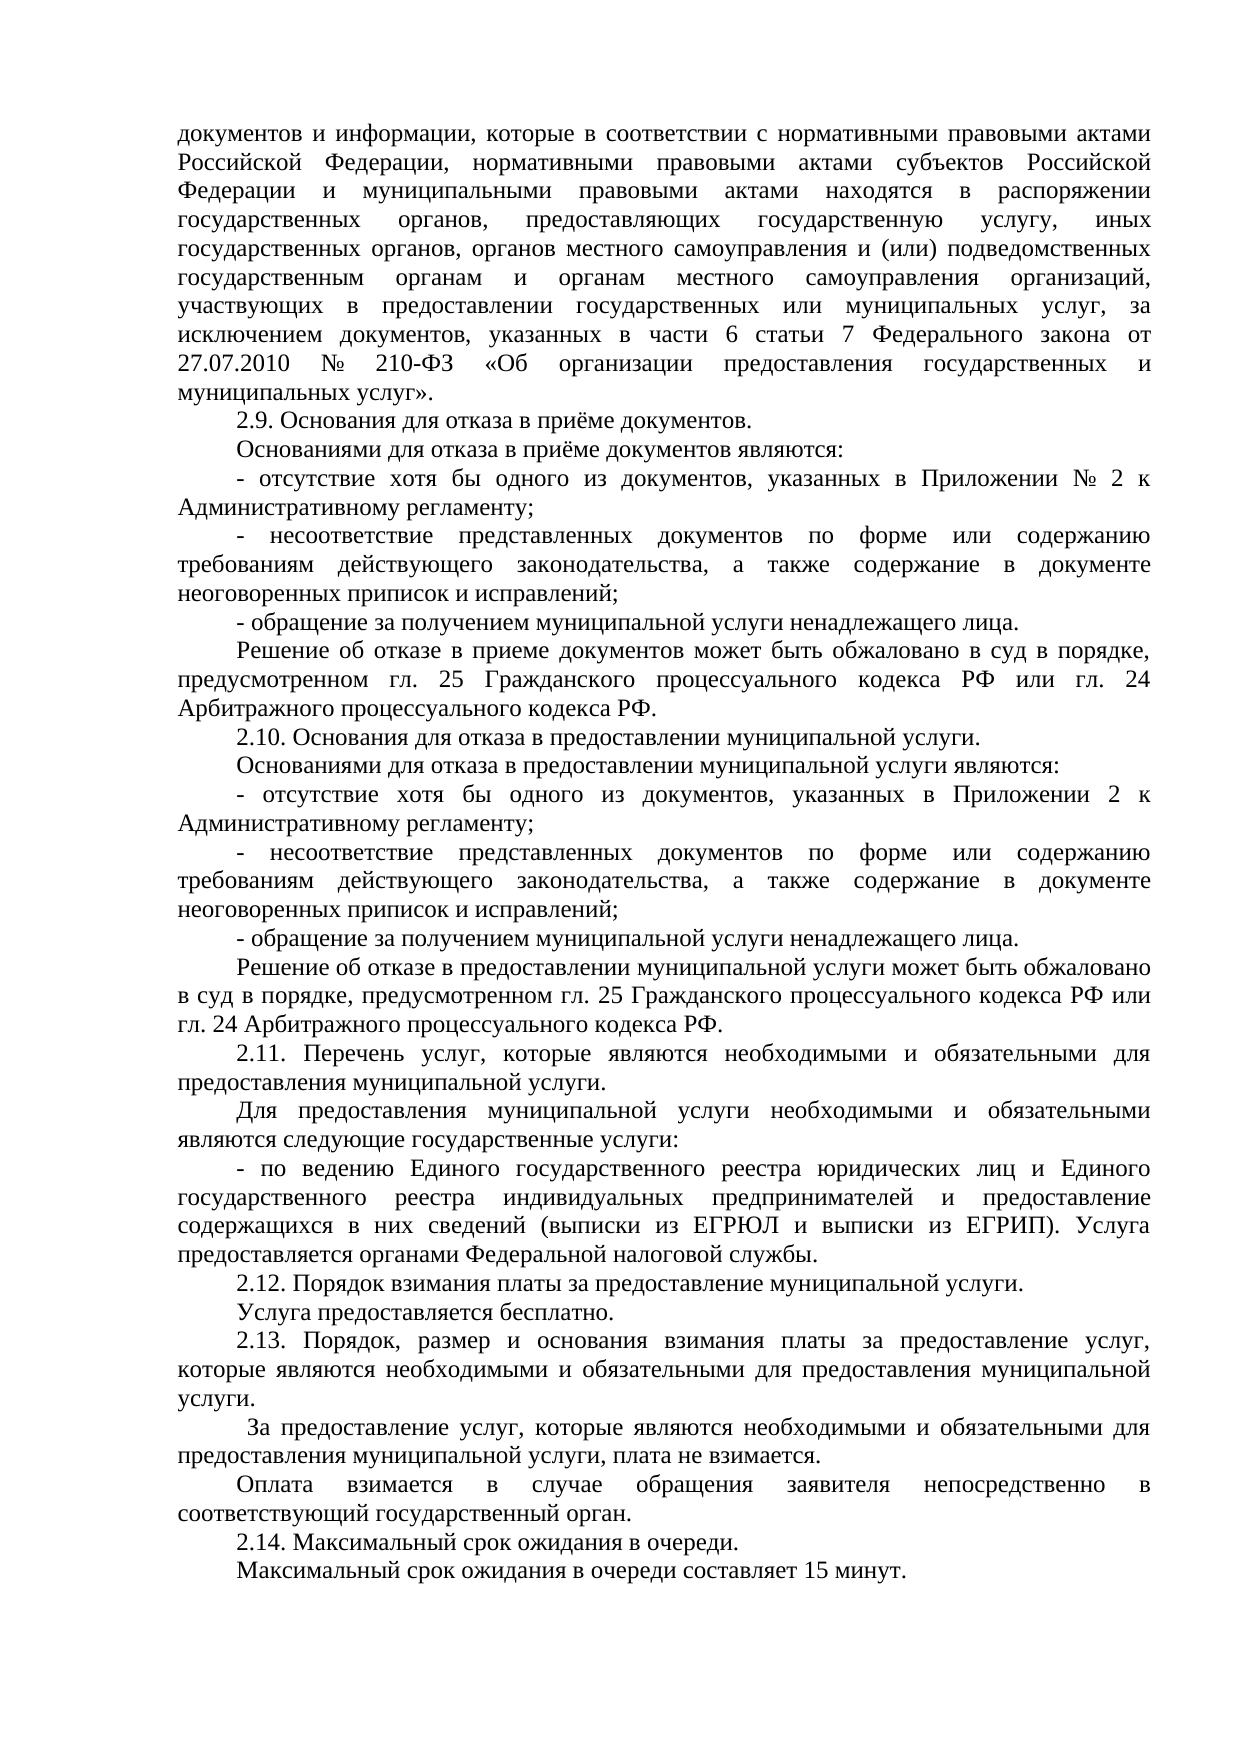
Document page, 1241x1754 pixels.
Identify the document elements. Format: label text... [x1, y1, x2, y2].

text 2.14. Максимальный срок ожидания в очереди. [177, 1527, 1152, 1556]
text - несоответствие представленных документов по форме или содержанию требованиям действующего законодательства, а также содержание в документе неоговоренных приписок и исправлений; [177, 521, 1152, 607]
text Решение об отказе в приеме документов может быть обжаловано в суд в порядке, предусмотренном гл. 25 Гражданского процессуального кодекса РФ или гл. 24 Арбитражного процессуального кодекса РФ. [177, 636, 1152, 722]
text Решение об отказе в предоставлении муниципальной услуги может быть обжаловано в суд в порядке, предусмотренном гл. 25 Гражданского процессуального кодекса РФ или гл. 24 Арбитражного процессуального кодекса РФ. [177, 952, 1152, 1038]
text Максимальный срок ожидания в очереди составляет 15 минут. [177, 1556, 1152, 1584]
text - несоответствие представленных документов по форме или содержанию требованиям действующего законодательства, а также содержание в документе неоговоренных приписок и исправлений; [177, 837, 1152, 923]
text Для предоставления муниципальной услуги необходимыми и обязательными являются следующие государственные услуги: [177, 1096, 1152, 1153]
text Услуга предоставляется бесплатно. [177, 1297, 1152, 1326]
text - отсутствие хотя бы одного из документов, указанных в Приложении № 2 к Административному регламенту; [177, 463, 1152, 521]
text - обращение за получением муниципальной услуги ненадлежащего лица. [177, 923, 1152, 952]
text - отсутствие хотя бы одного из документов, указанных в Приложении 2 к Административному регламенту; [177, 779, 1152, 837]
text Оплата взимается в случае обращения заявителя непосредственно в соответствующий государственный орган. [177, 1469, 1152, 1527]
text Основаниями для отказа в предоставлении муниципальной услуги являются: [177, 751, 1152, 779]
text 2.10. Основания для отказа в предоставлении муниципальной услуги. [177, 722, 1152, 751]
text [177, 118, 1152, 406]
text Основаниями для отказа в приёме документов являются: [177, 434, 1152, 463]
text - по ведению Единого государственного реестра юридических лиц и Единого государственного реестра индивидуальных предпринимателей и предоставление содержащихся в них сведений (выписки из ЕГРЮЛ и выписки из ЕГРИП). Услуга предоставляется органами Федеральной налоговой службы. [177, 1153, 1152, 1268]
text - обращение за получением муниципальной услуги ненадлежащего лица. [177, 607, 1152, 636]
text 2.13. Порядок, размер и основания взимания платы за предоставление услуг, которые являются необходимыми и обязательными для предоставления муниципальной услуги. [177, 1326, 1152, 1412]
text 2.11. Перечень услуг, которые являются необходимыми и обязательными для предоставления муниципальной услуги. [177, 1038, 1152, 1096]
text За предоставление услуг, которые являются необходимыми и обязательными для предоставления муниципальной услуги, плата не взимается. [177, 1412, 1152, 1469]
text 2.9. Основания для отказа в приёме документов. [177, 406, 1152, 434]
text 2.12. Порядок взимания платы за предоставление муниципальной услуги. [177, 1268, 1152, 1297]
